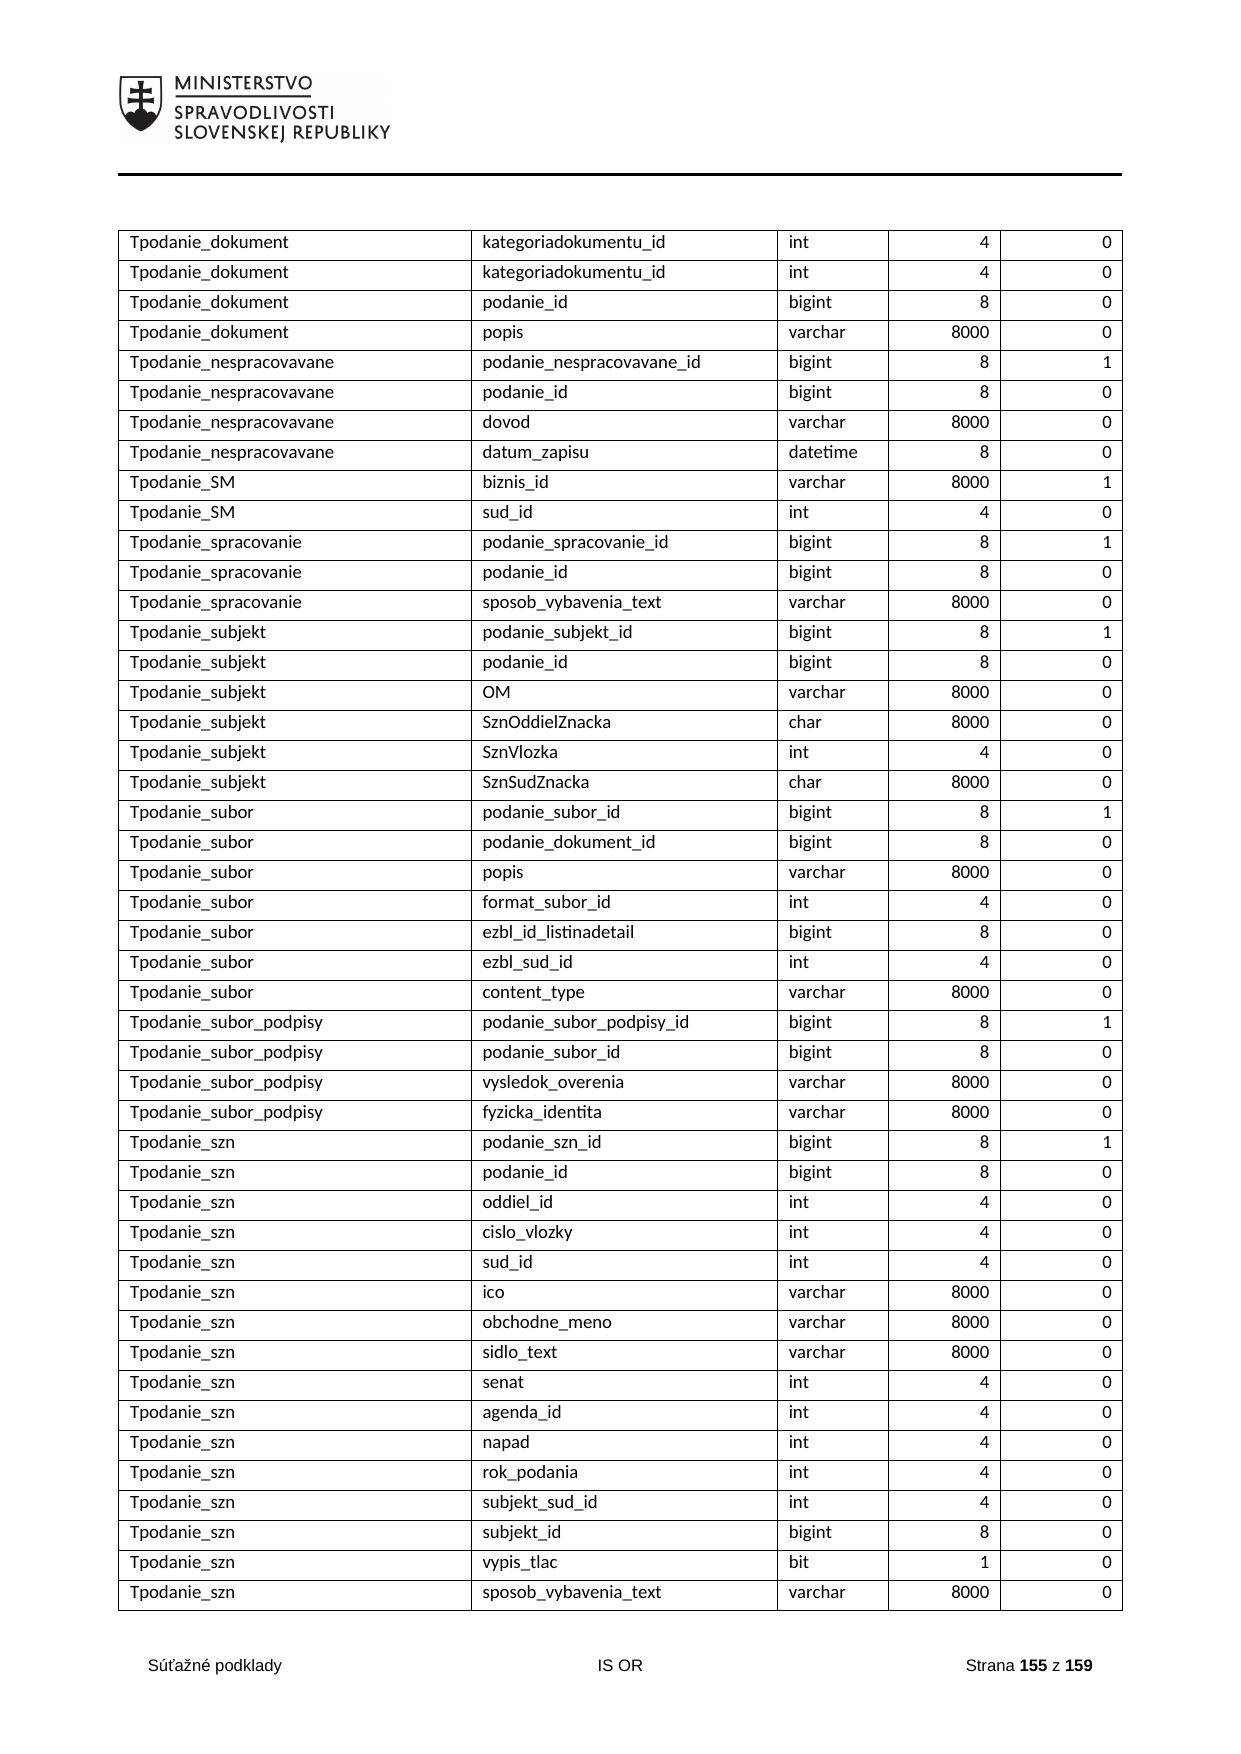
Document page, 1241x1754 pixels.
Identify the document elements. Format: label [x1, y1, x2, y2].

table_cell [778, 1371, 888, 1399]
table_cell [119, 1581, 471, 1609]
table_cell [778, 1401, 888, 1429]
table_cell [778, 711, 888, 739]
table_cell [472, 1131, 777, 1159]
picture [118, 73, 390, 144]
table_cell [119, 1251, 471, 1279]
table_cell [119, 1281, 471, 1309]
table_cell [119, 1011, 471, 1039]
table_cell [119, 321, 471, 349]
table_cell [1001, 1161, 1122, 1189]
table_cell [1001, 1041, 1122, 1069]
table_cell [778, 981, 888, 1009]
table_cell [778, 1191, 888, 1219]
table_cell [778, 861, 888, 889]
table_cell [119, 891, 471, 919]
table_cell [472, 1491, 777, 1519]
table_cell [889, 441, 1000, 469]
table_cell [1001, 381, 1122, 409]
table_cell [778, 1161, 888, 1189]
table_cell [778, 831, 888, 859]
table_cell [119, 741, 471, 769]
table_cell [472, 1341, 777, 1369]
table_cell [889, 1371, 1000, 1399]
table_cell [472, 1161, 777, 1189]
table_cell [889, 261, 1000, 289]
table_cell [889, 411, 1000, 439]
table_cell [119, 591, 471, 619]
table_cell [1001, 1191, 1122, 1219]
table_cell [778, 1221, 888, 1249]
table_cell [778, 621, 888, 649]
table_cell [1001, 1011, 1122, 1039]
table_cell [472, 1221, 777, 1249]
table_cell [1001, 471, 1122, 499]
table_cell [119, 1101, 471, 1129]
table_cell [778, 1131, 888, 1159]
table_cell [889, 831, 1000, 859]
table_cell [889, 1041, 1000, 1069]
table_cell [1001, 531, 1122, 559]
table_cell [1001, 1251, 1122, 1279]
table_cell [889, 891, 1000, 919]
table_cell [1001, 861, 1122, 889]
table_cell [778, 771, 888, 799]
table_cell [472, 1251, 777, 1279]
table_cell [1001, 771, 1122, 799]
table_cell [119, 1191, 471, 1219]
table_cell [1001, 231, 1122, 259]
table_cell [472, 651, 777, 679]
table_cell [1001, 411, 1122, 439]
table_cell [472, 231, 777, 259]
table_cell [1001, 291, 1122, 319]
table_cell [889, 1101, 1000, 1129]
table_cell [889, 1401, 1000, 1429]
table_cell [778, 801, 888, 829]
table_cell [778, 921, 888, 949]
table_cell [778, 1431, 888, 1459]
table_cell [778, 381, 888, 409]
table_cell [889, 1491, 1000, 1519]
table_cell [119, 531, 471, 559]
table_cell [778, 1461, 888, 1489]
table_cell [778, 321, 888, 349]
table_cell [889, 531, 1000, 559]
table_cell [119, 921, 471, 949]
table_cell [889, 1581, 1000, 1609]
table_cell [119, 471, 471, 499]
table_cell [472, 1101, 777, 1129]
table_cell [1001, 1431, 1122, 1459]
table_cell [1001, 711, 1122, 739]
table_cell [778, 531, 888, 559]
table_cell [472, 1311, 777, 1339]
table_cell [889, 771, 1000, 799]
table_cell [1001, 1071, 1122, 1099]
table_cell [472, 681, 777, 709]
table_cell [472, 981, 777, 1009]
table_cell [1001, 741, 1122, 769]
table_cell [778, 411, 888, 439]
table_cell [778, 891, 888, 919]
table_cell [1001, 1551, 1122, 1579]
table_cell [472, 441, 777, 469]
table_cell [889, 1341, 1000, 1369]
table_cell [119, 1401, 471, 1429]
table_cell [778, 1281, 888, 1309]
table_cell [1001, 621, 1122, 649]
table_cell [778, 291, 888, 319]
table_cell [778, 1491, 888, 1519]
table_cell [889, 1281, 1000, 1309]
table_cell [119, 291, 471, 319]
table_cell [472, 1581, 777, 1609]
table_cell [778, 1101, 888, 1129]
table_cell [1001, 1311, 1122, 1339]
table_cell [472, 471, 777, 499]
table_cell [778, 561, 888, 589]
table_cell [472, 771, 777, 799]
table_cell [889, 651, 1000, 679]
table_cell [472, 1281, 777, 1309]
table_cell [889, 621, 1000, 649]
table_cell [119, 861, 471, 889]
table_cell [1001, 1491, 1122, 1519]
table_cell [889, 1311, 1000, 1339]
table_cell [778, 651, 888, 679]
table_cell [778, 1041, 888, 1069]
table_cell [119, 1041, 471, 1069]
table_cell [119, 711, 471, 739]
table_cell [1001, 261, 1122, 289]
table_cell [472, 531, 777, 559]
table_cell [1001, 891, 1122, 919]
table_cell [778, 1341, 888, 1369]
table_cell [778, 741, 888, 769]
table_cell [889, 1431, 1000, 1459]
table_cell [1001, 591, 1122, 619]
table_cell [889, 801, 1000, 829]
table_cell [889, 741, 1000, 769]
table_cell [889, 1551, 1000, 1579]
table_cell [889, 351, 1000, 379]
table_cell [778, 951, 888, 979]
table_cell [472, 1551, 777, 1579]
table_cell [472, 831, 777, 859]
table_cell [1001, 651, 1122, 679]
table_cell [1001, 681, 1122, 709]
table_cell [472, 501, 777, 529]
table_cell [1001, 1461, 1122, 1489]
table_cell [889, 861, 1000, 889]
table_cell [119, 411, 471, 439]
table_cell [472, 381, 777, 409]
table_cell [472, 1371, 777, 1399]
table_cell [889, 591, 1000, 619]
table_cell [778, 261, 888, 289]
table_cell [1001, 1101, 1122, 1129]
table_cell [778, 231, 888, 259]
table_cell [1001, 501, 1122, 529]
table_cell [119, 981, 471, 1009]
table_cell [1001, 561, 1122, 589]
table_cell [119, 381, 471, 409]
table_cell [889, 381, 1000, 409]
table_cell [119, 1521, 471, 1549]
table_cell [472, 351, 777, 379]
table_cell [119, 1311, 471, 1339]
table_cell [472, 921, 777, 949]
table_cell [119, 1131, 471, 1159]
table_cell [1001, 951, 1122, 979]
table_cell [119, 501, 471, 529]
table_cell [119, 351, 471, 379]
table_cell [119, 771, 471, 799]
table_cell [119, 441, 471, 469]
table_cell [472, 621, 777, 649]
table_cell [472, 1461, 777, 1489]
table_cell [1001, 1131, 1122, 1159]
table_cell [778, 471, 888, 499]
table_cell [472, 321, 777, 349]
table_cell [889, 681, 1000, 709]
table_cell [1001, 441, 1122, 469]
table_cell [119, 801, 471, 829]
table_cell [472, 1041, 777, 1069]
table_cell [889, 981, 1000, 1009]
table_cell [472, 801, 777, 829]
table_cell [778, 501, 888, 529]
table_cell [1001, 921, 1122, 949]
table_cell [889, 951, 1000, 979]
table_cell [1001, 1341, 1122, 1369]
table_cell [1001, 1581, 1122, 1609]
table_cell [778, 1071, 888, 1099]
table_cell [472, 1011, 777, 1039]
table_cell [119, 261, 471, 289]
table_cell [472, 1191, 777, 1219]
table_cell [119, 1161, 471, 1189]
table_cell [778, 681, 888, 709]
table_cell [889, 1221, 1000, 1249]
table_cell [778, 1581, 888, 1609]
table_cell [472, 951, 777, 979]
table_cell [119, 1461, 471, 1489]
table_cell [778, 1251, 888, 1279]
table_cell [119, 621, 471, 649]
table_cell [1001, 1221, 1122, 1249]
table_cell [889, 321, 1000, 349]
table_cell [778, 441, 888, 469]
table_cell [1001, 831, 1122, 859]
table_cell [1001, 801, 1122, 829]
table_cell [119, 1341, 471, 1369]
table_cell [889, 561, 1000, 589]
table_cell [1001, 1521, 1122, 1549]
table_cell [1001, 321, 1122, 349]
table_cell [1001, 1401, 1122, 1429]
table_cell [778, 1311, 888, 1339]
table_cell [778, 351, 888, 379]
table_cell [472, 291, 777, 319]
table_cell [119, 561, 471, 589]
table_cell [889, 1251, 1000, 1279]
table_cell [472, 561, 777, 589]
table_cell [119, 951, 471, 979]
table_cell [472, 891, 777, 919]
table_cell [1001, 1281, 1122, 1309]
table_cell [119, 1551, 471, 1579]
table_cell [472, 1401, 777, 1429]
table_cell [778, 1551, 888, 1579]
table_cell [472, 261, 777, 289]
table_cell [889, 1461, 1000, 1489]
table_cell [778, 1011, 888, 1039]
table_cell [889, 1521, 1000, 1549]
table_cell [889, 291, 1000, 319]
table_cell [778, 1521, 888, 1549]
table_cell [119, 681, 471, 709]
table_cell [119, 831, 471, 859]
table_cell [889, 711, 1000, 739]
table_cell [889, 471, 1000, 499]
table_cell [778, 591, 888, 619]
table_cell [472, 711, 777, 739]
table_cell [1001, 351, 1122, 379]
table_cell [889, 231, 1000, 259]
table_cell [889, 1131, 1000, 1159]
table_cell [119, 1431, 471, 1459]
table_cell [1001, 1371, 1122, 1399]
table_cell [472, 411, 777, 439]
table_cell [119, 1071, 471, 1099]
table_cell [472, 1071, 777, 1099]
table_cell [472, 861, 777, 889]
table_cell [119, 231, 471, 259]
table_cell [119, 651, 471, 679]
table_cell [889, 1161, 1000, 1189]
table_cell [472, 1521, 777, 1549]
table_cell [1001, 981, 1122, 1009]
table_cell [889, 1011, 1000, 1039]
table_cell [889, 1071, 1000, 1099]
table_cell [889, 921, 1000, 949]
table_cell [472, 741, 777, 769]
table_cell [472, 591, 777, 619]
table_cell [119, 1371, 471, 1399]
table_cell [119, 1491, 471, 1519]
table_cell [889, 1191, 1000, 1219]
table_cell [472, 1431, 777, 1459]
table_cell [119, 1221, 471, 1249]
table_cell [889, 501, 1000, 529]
